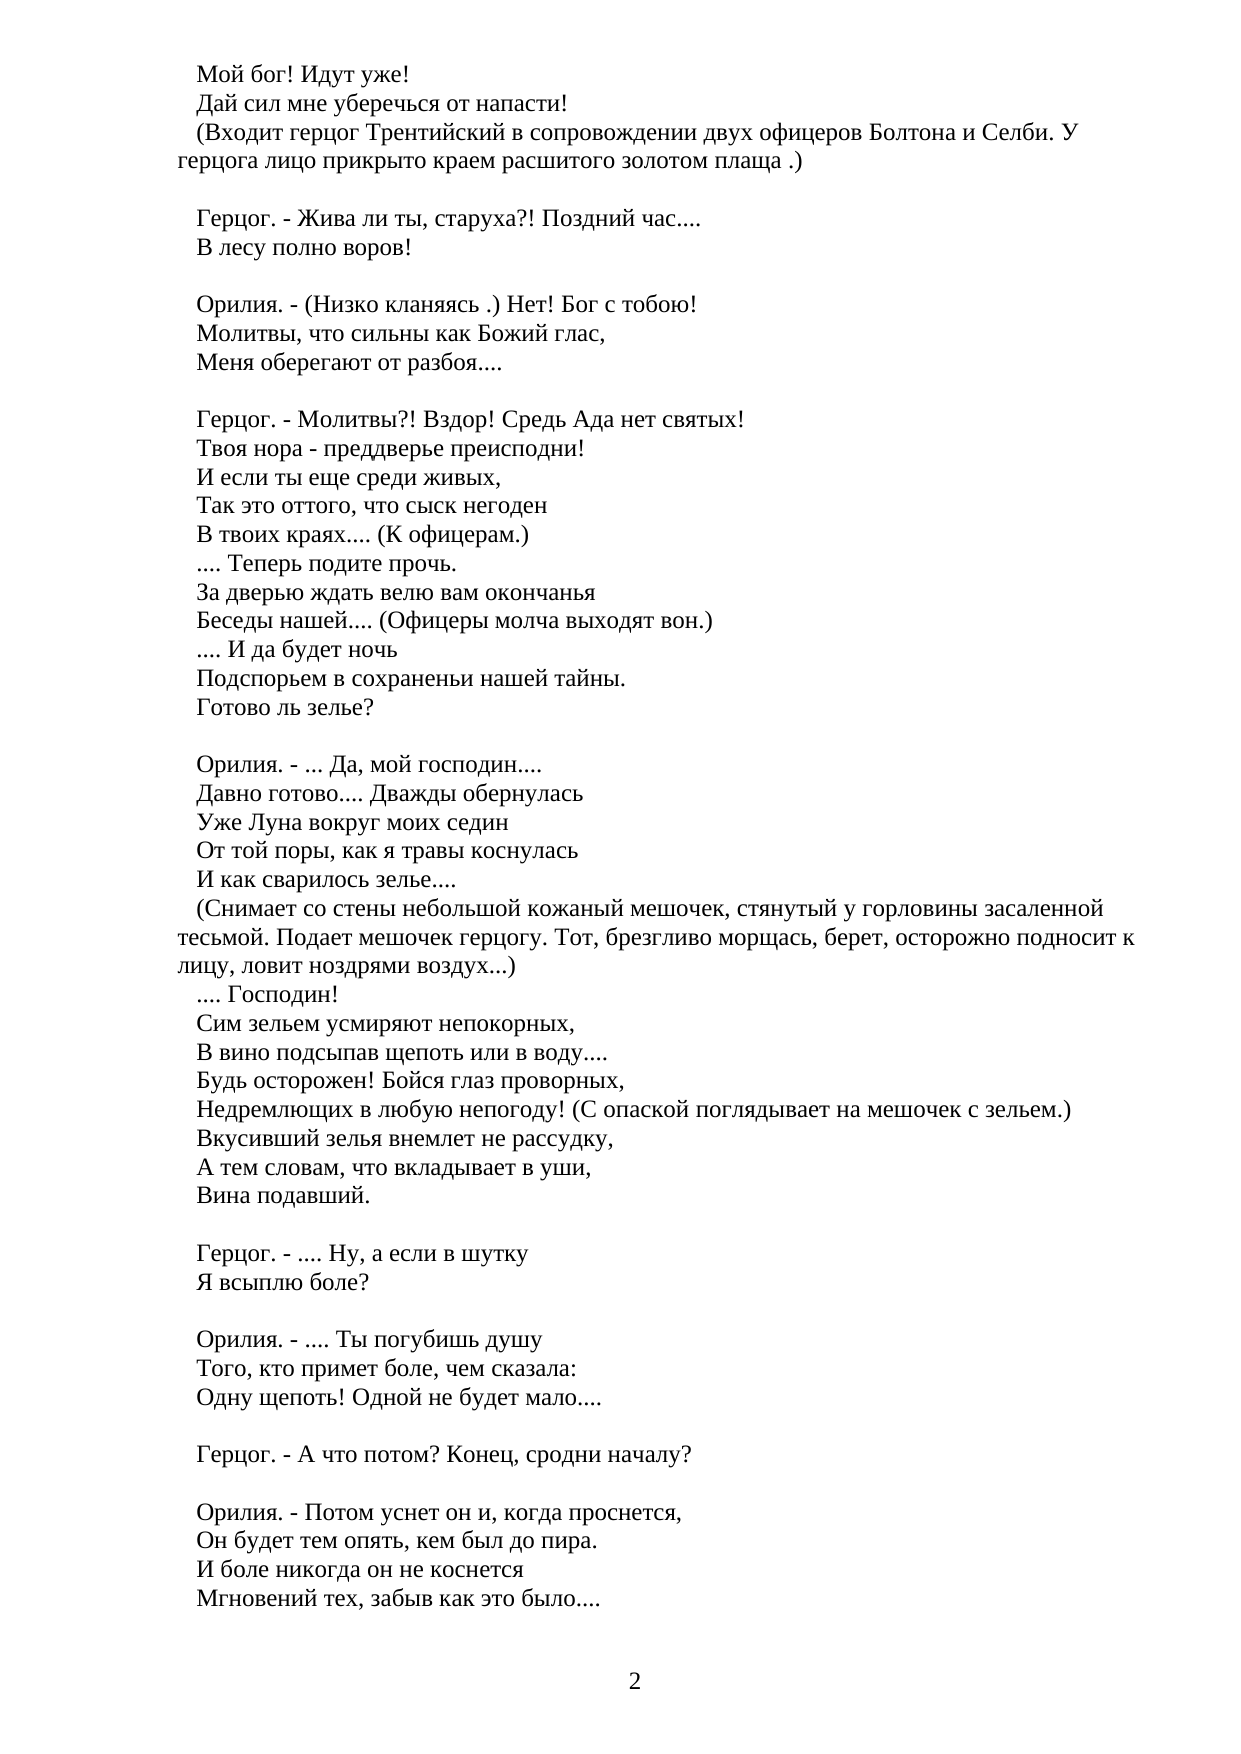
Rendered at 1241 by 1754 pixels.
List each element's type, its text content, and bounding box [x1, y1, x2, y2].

text Он будет тем опять, кем был до пира. [177, 1525, 1152, 1554]
text От той поры, как я травы коснулась [177, 835, 1152, 864]
text В твоих краях.... (К офицерам.) [177, 519, 1152, 548]
text Мгновений тех, забыв как это было.... [177, 1583, 1152, 1612]
text И боле никогда он не коснется [177, 1554, 1152, 1583]
text Недремлющих в любую непогоду! (С опаской поглядывает на мешочек с зельем.) [177, 1094, 1152, 1123]
text Герцог. - А что потом? Конец, сродни началу? [177, 1439, 1152, 1468]
text Я всыплю боле? [177, 1267, 1152, 1295]
text В лесу полно воров! [177, 232, 1152, 260]
text Дай сил мне уберечься от напасти! [177, 88, 1152, 117]
text И если ты еще среди живых, [177, 462, 1152, 490]
text (Снимает со стены небольшой кожаный мешочек, стянутый у горловины засаленной тесьмой. Подает мешочек герцогу. Тот, брезгливо морщась, берет, осторожно подносит к лицу, ловит ноздрями воздух...) [177, 893, 1152, 979]
text Орилия. - ... Да, мой господин.... [177, 749, 1152, 778]
text Беседы нашей.... (Офицеры молча выходят вон.) [177, 605, 1152, 634]
text Одну щепоть! Одной не будет мало.... [177, 1382, 1152, 1410]
text Герцог. - Молитвы?! Вздор! Средь Ада нет святых! [177, 404, 1152, 433]
text Вкусивший зелья внемлет не рассудку, [177, 1123, 1152, 1152]
text Уже Луна вокруг моих седин [177, 807, 1152, 835]
text Подспорьем в сохраненьи нашей тайны. [177, 663, 1152, 692]
text Герцог. - Жива ли ты, старуха?! Поздний час.... [177, 203, 1152, 232]
text Твоя нора - преддверье преисподни! [177, 433, 1152, 462]
text Герцог. - .... Ну, а если в шутку [177, 1238, 1152, 1267]
text Орилия. - (Низко кланяясь .) Нет! Бог с тобою! [177, 289, 1152, 318]
text За дверью ждать велю вам окончанья [177, 577, 1152, 605]
text Сим зельем усмиряют непокорных, [177, 1008, 1152, 1037]
text Давно готово.... Дважды обернулась [177, 778, 1152, 807]
text Меня оберегают от разбоя.... [177, 347, 1152, 375]
text Орилия. - .... Ты погубишь душу [177, 1324, 1152, 1353]
text Будь осторожен! Бойся глаз проворных, [177, 1065, 1152, 1094]
text .... Господин! [177, 979, 1152, 1008]
text Молитвы, что сильны как Божий глас, [177, 318, 1152, 347]
text .... И да будет ночь [177, 634, 1152, 663]
text (Входит герцог Трентийский в сопровождении двух офицеров Болтона и Селби. У герцога лицо прикрыто краем расшитого золотом плаща .) [177, 117, 1152, 174]
text .... Теперь подите прочь. [177, 548, 1152, 577]
text Того, кто примет боле, чем сказала: [177, 1353, 1152, 1382]
text Орилия. - Потом уснет он и, когда проснется, [177, 1497, 1152, 1525]
text В вино подсыпав щепоть или в воду.... [177, 1037, 1152, 1065]
text Готово ль зелье? [177, 692, 1152, 720]
text Мой бог! Идут уже! [177, 59, 1152, 88]
text Вина подавший. [177, 1180, 1152, 1209]
text Так это оттого, что сыск негоден [177, 490, 1152, 519]
text А тем словам, что вкладывает в уши, [177, 1152, 1152, 1180]
text И как сварилось зелье.... [177, 864, 1152, 893]
